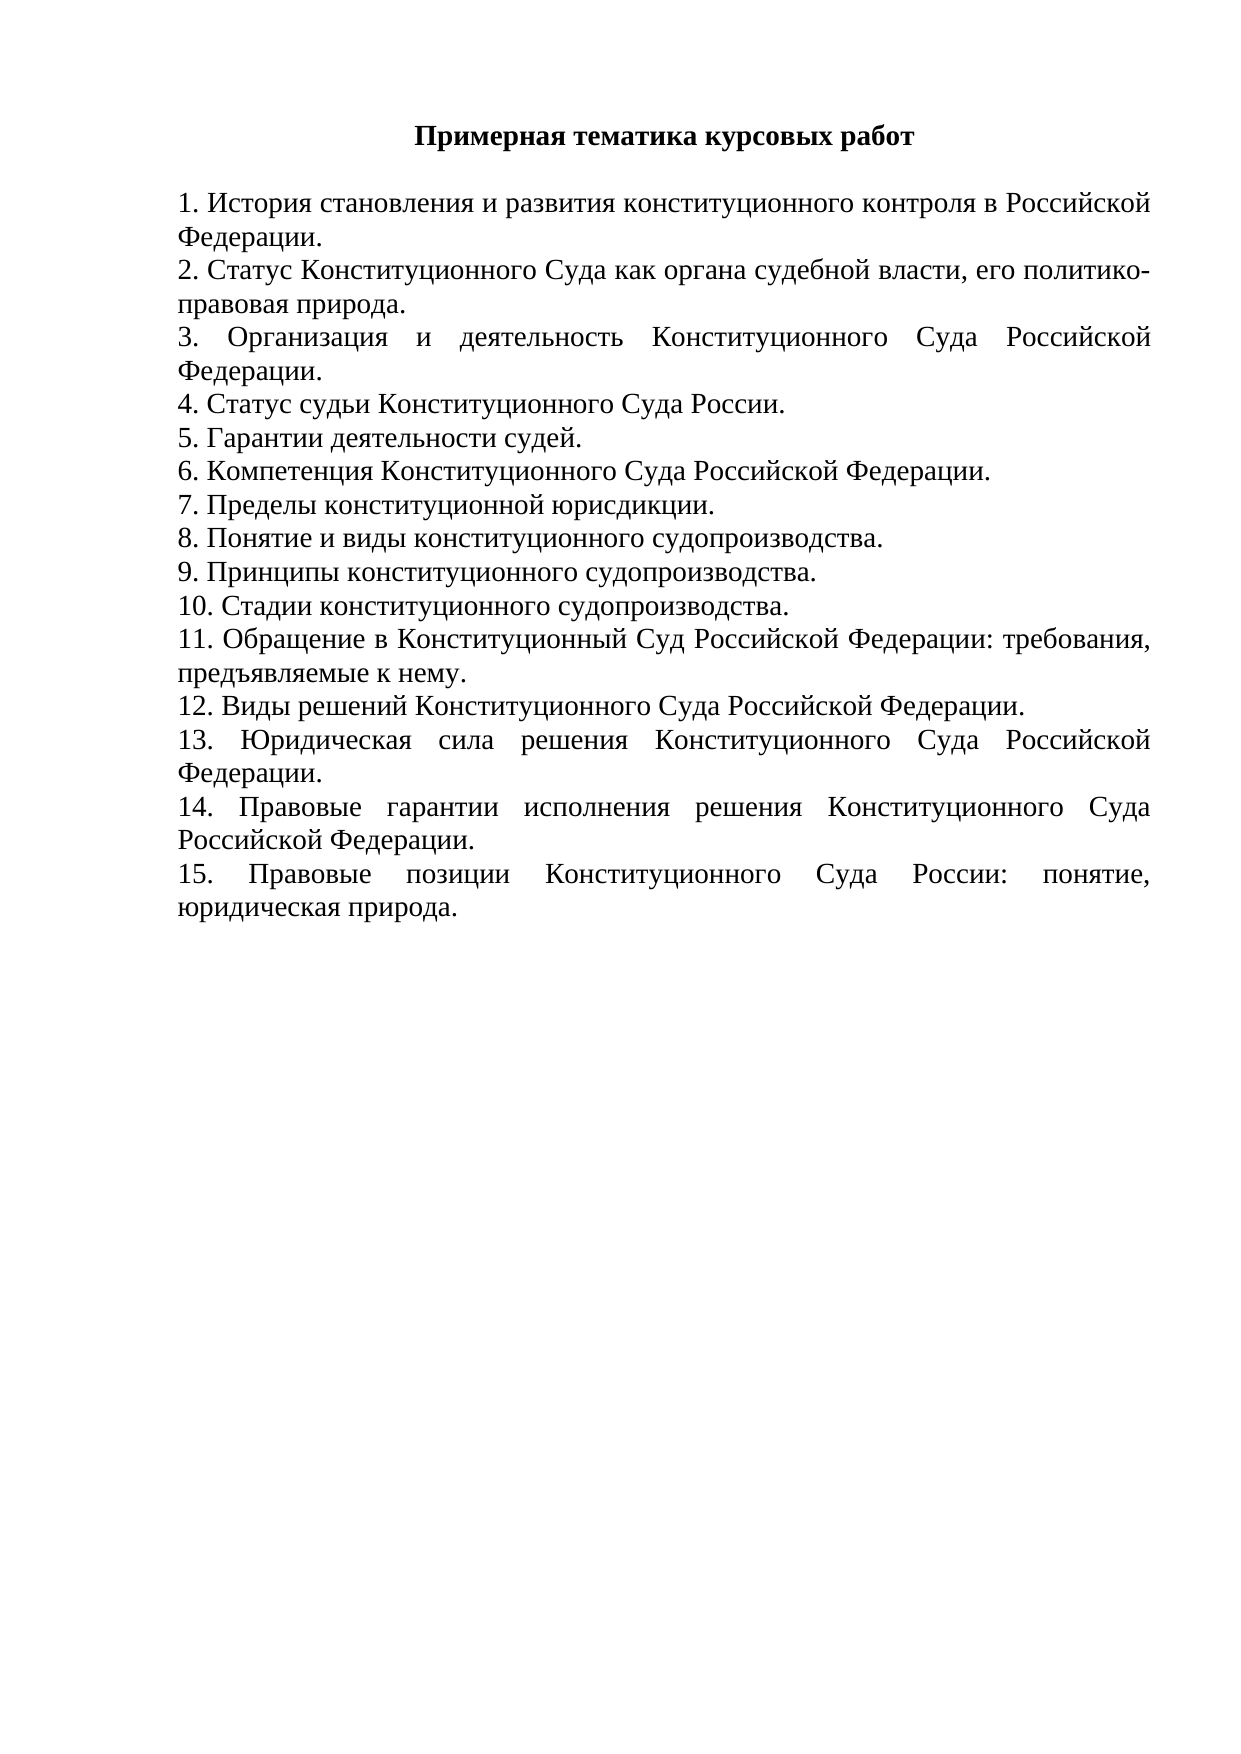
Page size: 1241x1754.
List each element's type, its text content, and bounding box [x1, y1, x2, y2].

text 3. Организация и деятельность Конституционного Суда Российской Федерации. [177, 319, 1152, 386]
text 4. Статус судьи Конституционного Суда России. [177, 386, 1152, 420]
text 14. Правовые гарантии исполнения решения Конституционного Суда Российской Федерации. [177, 789, 1152, 856]
text 7. Пределы конституционной юрисдикции. [177, 487, 1152, 521]
text 13. Юридическая сила решения Конституционного Суда Российской Федерации. [177, 722, 1152, 789]
text 5. Гарантии деятельности судей. [177, 420, 1152, 453]
text 11. Обращение в Конституционный Суд Российской Федерации: требования, предъявляемые к нему. [177, 621, 1152, 688]
text 6. Компетенция Конституционного Суда Российской Федерации. [177, 453, 1152, 487]
text 1. История становления и развития конституционного контроля в Российской Федерации. [177, 185, 1152, 252]
text 12. Виды решений Конституционного Суда Российской Федерации. [177, 688, 1152, 722]
text 10. Стадии конституционного судопроизводства. [177, 588, 1152, 621]
text 8. Понятие и виды конституционного судопроизводства. [177, 521, 1152, 554]
text 15. Правовые позиции Конституционного Суда России: понятие, юридическая природа. [177, 856, 1152, 923]
text 9. Принципы конституционного судопроизводства. [177, 554, 1152, 588]
text 2. Статус Конституционного Суда как органа судебной власти, его политико-правовая природа. [177, 252, 1152, 319]
text Примерная тематика курсовых работ [177, 118, 1152, 152]
